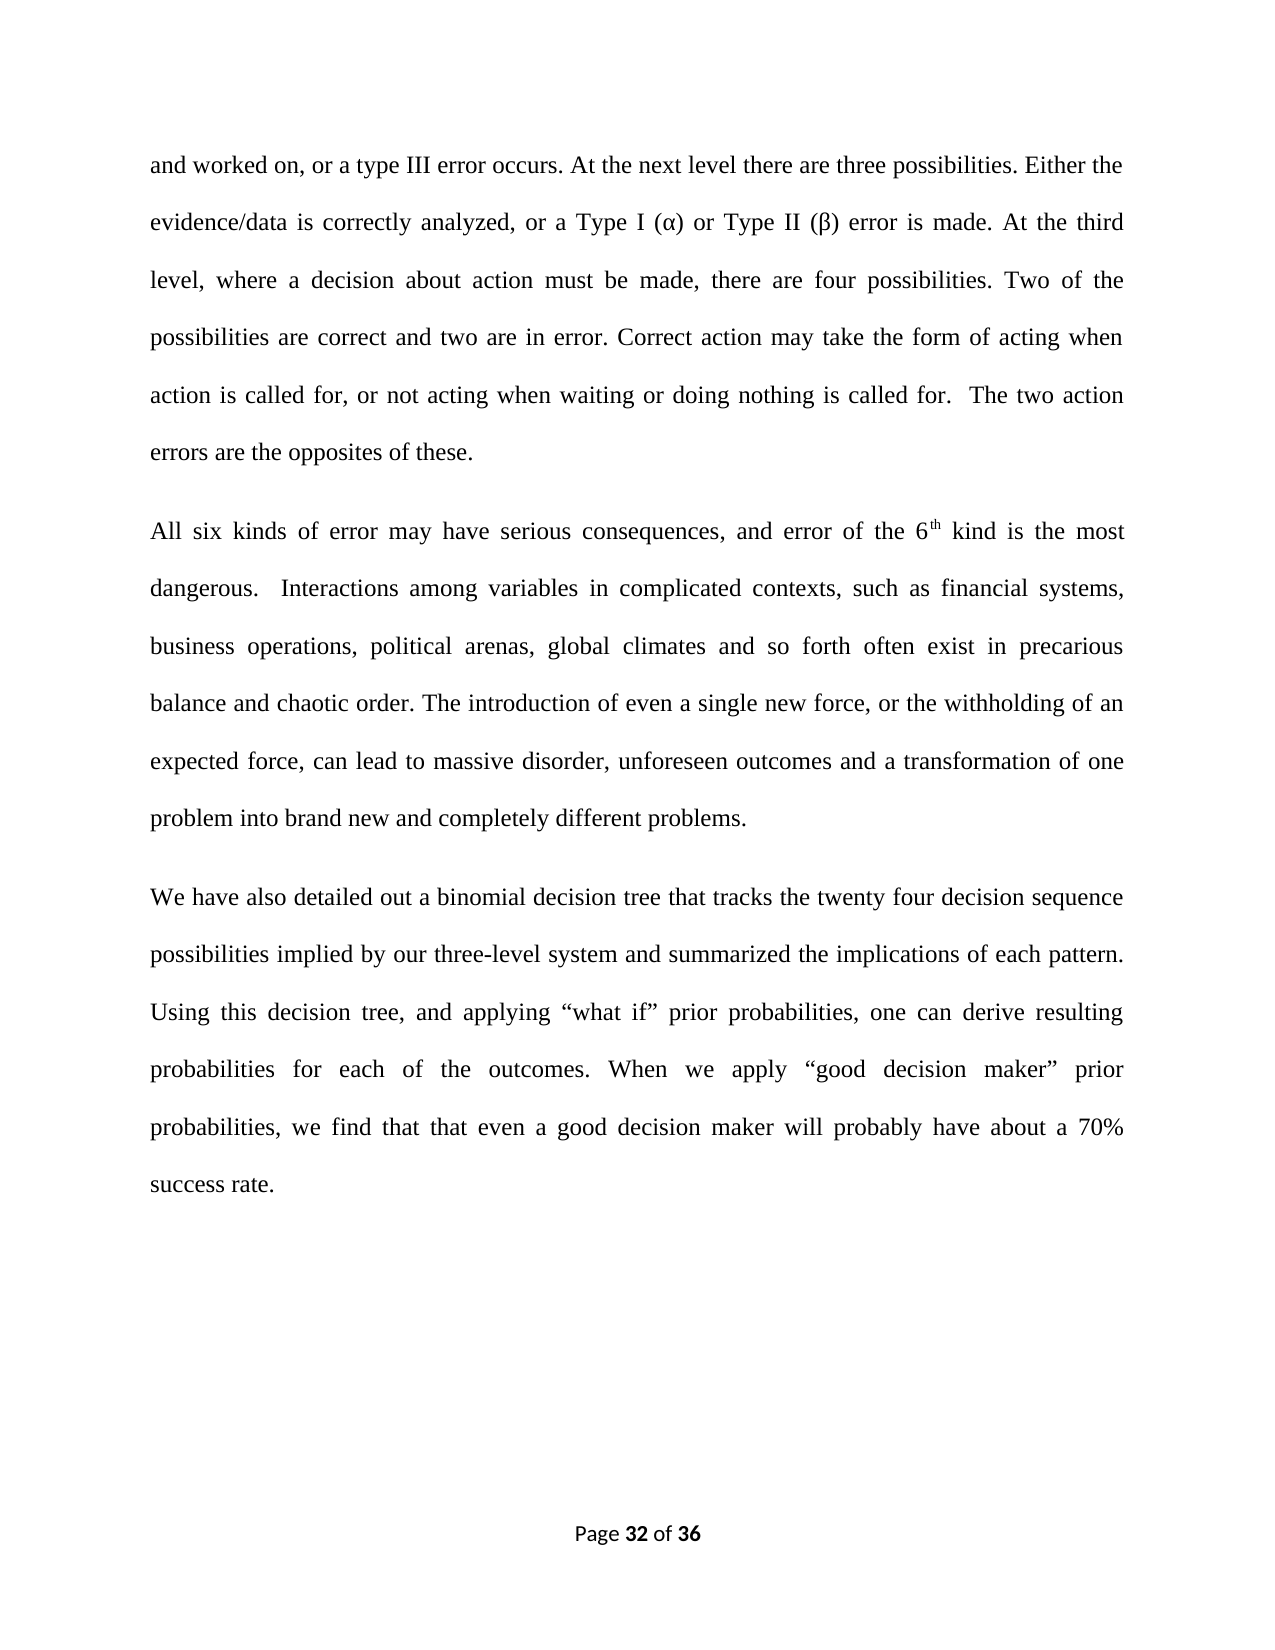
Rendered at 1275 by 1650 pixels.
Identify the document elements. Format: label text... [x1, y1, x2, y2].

text All six kinds of error may have serious consequences, and error of the 6th kind is the most dangerous. Interactions among variables in complicated contexts, such as financial systems, business operations, political arenas, global climates and so forth often exist in precarious balance and chaotic order. The introduction of even a single new force, or the withholding of an expected force, can lead to massive disorder, unforeseen outcomes and a transformation of one problem into brand new and completely different problems. [150, 516, 1125, 832]
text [150, 150, 1125, 466]
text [150, 882, 1125, 1198]
